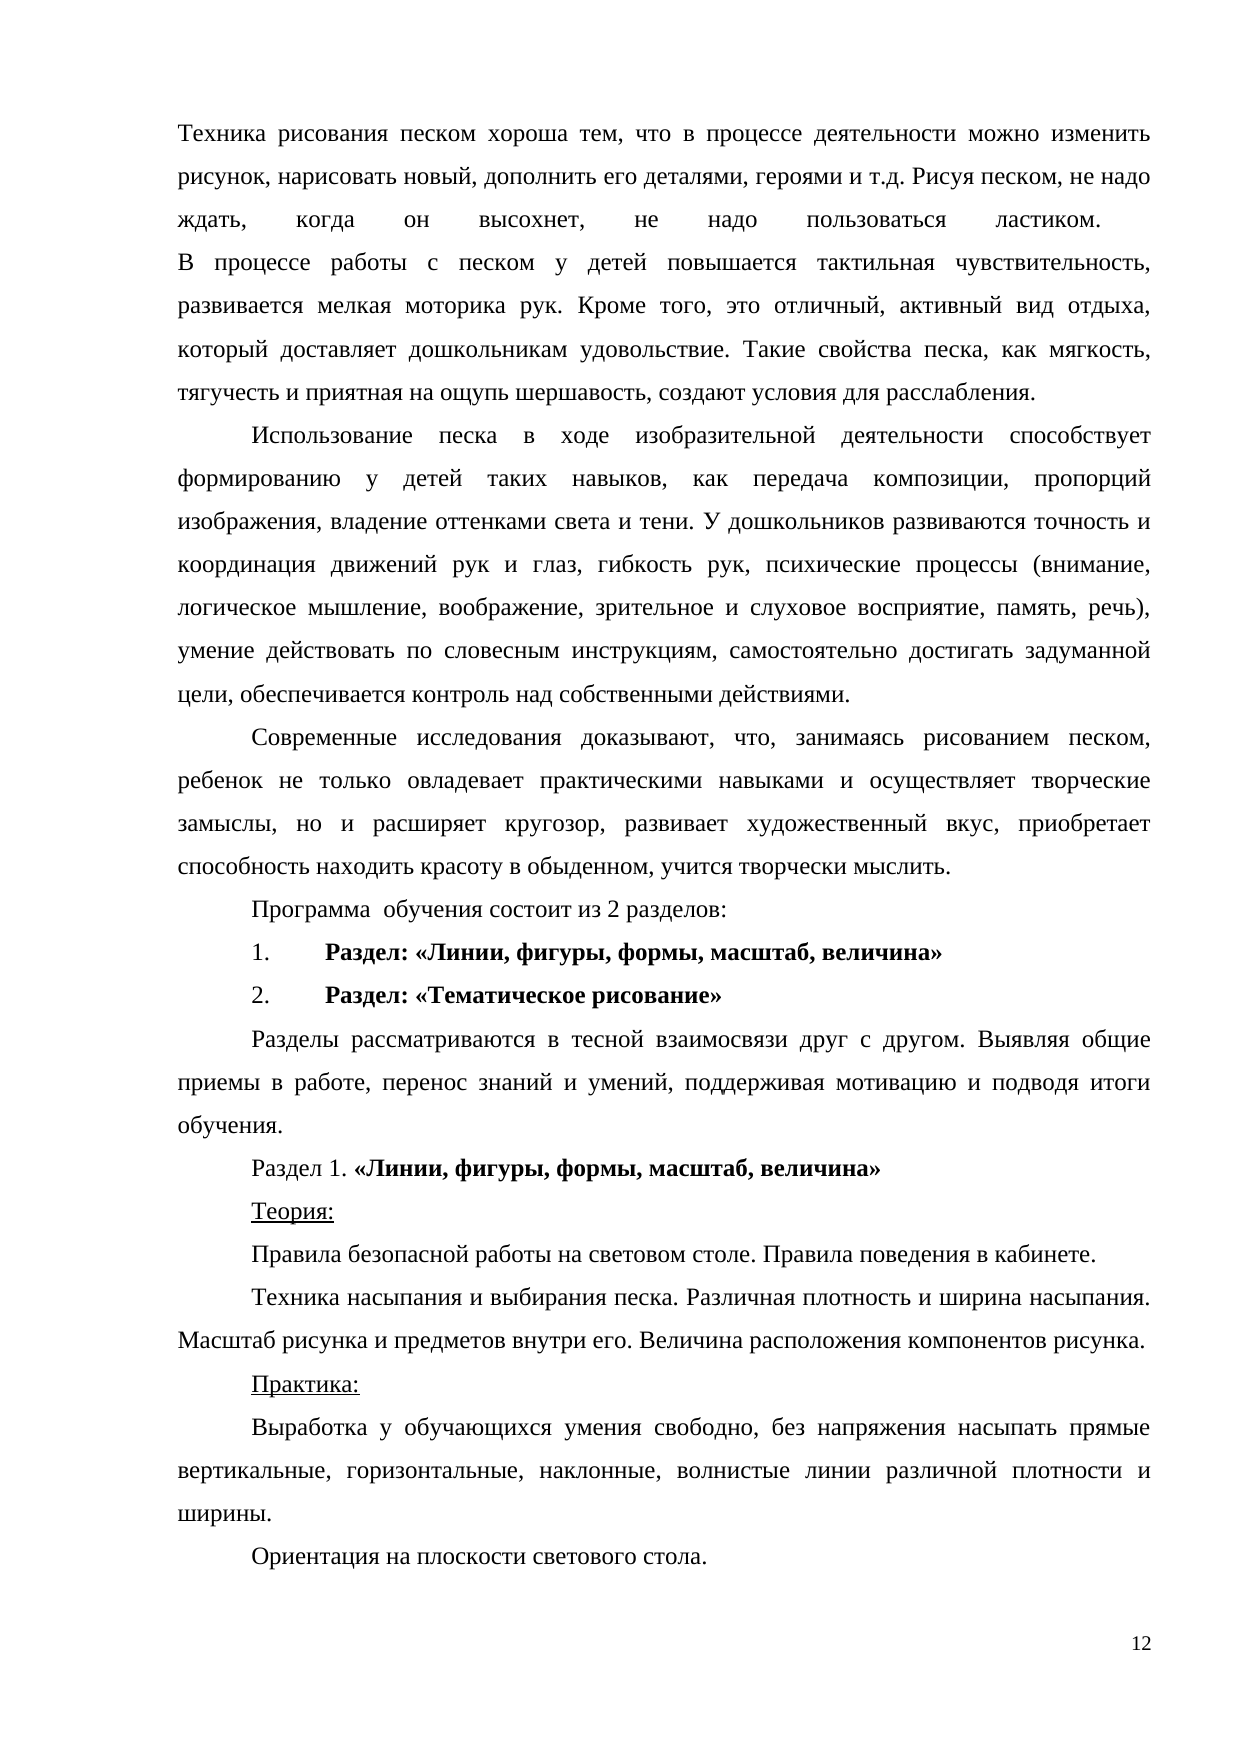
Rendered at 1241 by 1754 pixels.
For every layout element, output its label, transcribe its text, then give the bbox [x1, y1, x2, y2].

text Современные исследования доказывают, что, занимаясь рисованием песком, ребенок не только овладевает практическими навыками и осуществляет творческие замыслы, но и расширяет кругозор, развивает художественный вкус, приобретает способность находить красоту в обыденном, учится творчески мыслить. [177, 722, 1152, 880]
list Раздел: «Линии, фигуры, формы, масштаб, величина» [177, 937, 1152, 966]
text Использование песка в ходе изобразительной деятельности способствует формированию у детей таких навыков, как передача композиции, пропорций изображения, владение оттенками света и тени. У дошкольников развиваются точность и координация движений рук и глаз, гибкость рук, психические процессы (внимание, логическое мышление, воображение, зрительное и слуховое восприятие, память, речь), умение действовать по словесным инструкциям, самостоятельно достигать задуманной цели, обеспечивается контроль над собственными действиями. [177, 420, 1152, 707]
text Правила безопасной работы на световом столе. Правила поведения в кабинете. [177, 1239, 1152, 1268]
text Разделы рассматриваются в тесной взаимосвязи друг с другом. Выявляя общие приемы в работе, перенос знаний и умений, поддерживая мотивацию и подводя итоги обучения. [177, 1024, 1152, 1139]
text Техника насыпания и выбирания песка. Различная плотность и ширина насыпания. Масштаб рисунка и предметов внутри его. Величина расположения компонентов рисунка. [177, 1282, 1152, 1354]
text Ориентация на плоскости светового стола. [177, 1541, 1152, 1570]
text Раздел 1. «Линии, фигуры, формы, масштаб, величина» [177, 1153, 1152, 1182]
text Практика: [177, 1369, 1152, 1397]
text Теория: [177, 1196, 1152, 1225]
text Выработка у обучающихся умения свободно, без напряжения насыпать прямые вертикальные, горизонтальные, наклонные, волнистые линии различной плотности и ширины. [177, 1412, 1152, 1527]
list Раздел: «Тематическое рисование» [177, 981, 1152, 1009]
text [177, 118, 1152, 406]
text Программа обучения состоит из 2 разделов: [177, 894, 1152, 923]
